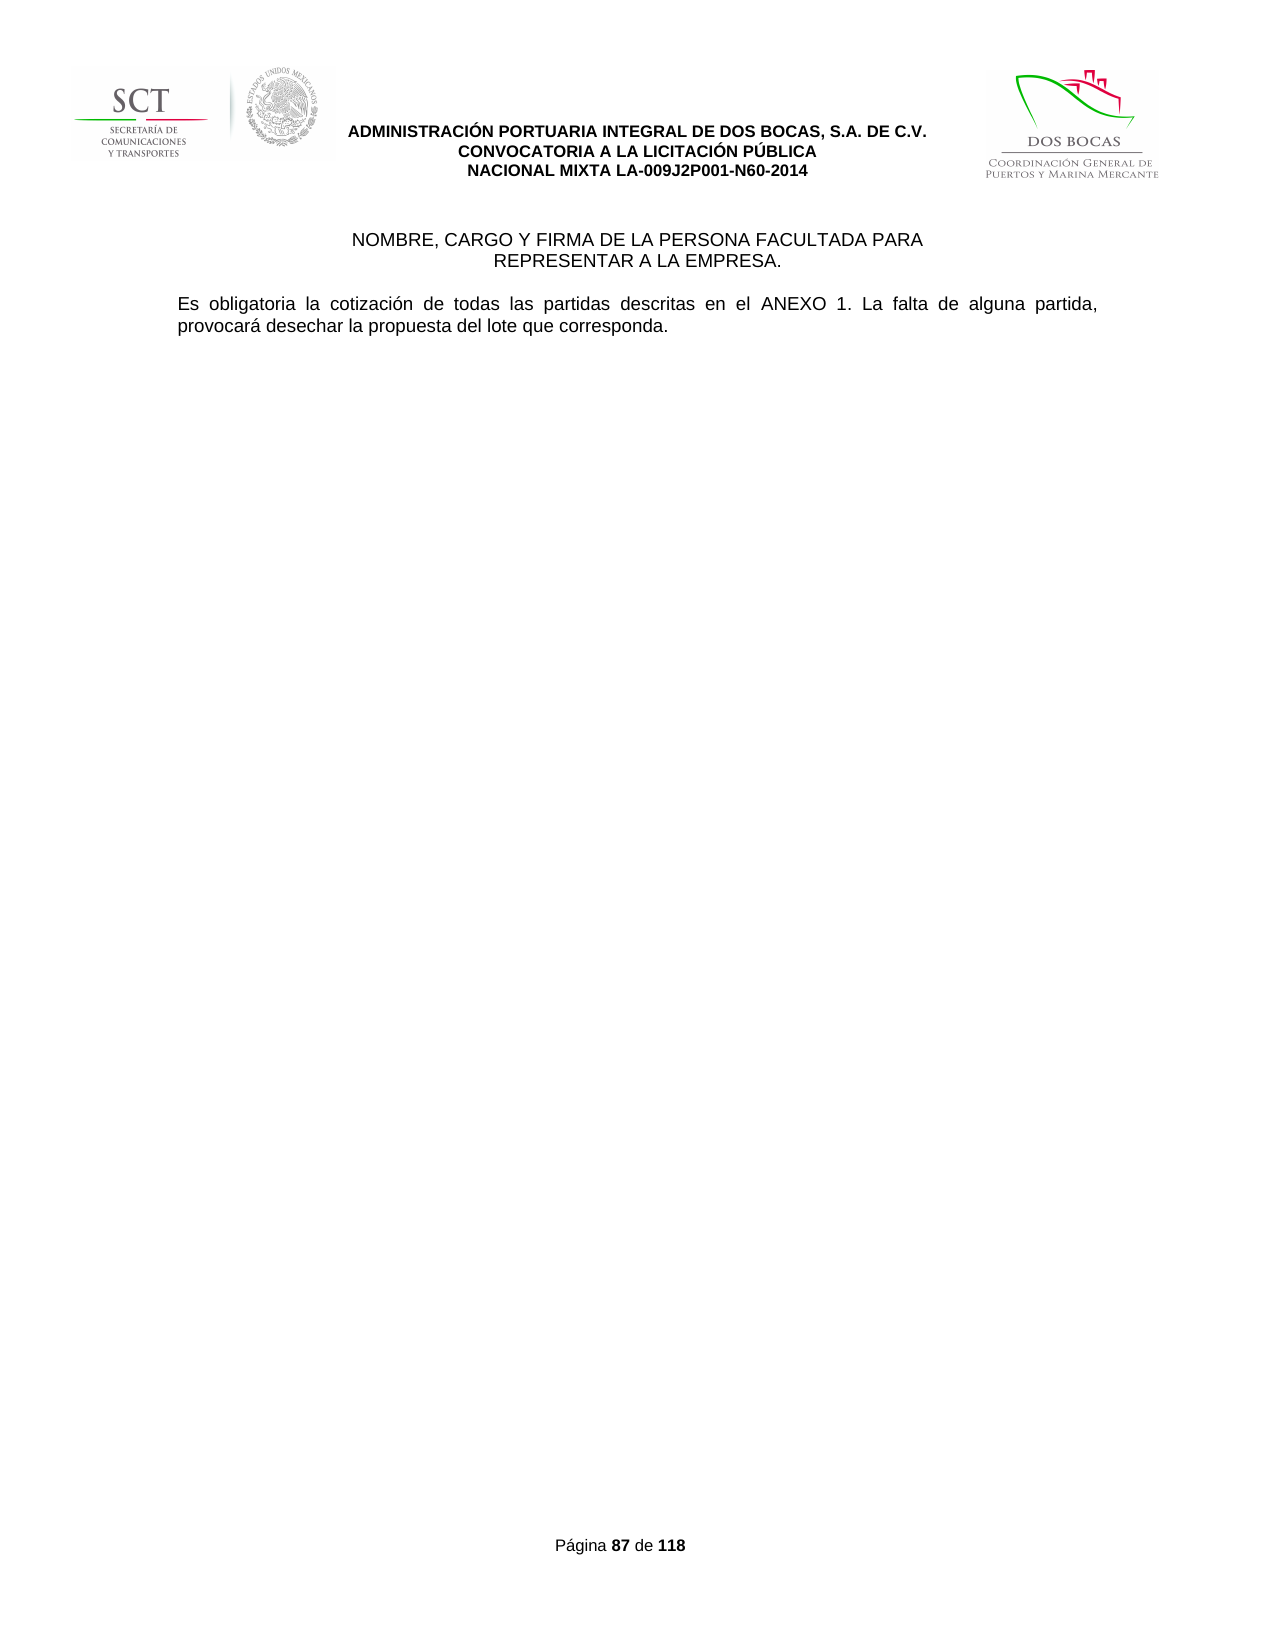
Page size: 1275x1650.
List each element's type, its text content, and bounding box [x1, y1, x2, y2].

picture [985, 70, 1159, 180]
text Es obligatoria la cotización de todas las partidas descritas en el ANEXO 1. La falta de alguna partida, provocará desechar la propuesta del lote que corresponda. [177, 293, 1098, 336]
text NOMBRE, CARGO Y FIRMA DE LA PERSONA FACULTADA PARA [177, 228, 1098, 250]
picture [71, 66, 337, 161]
text REPRESENTAR A LA EMPRESA. [177, 250, 1098, 271]
